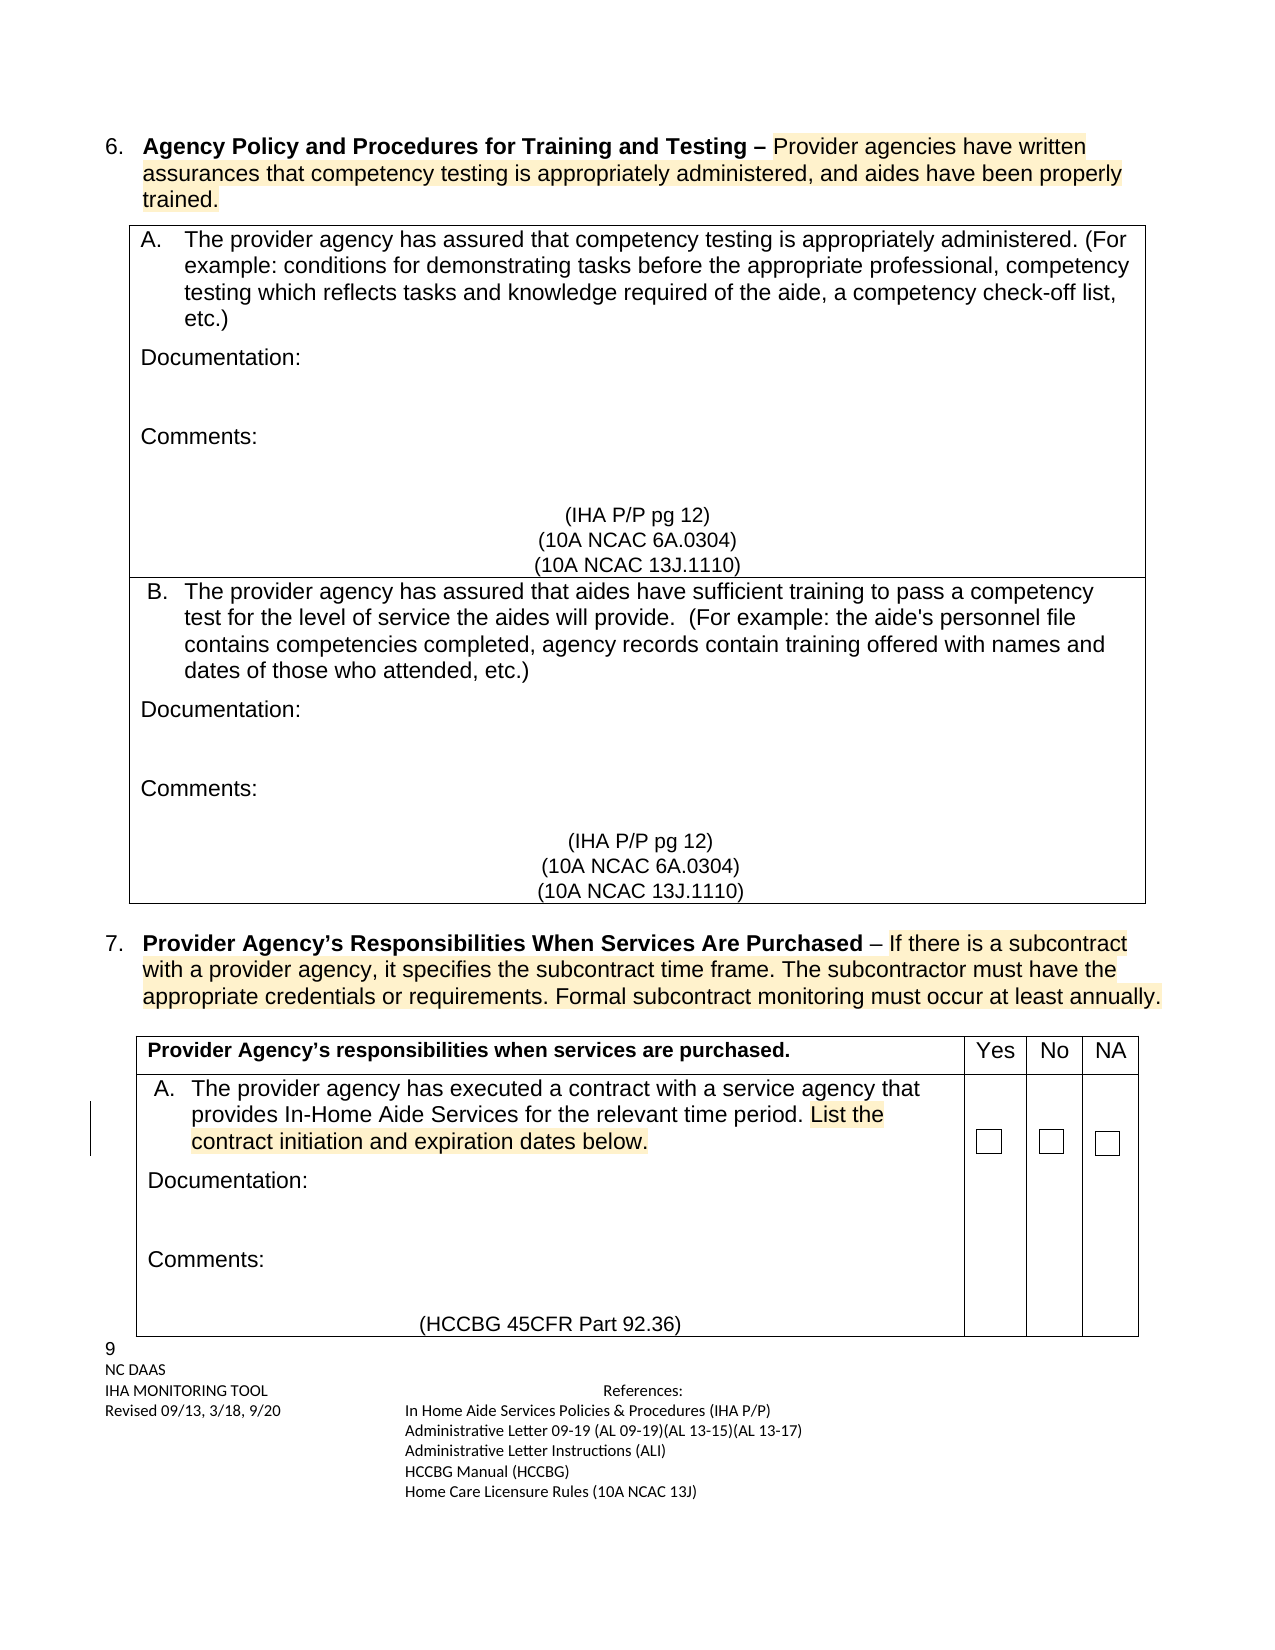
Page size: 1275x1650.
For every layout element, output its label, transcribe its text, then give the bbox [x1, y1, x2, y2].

table_cell The provider agency has assured that aides have sufficient training to pass a competency test for the level of service the aides will provide. (For example: the aide's personnel file contains competencies completed, agency records contain training offered with names and dates of those who attended, etc.) Documentation: Comments: (IHA P/P pg 12) (10A NCAC 6A.0304) (10A NCAC 13J.1110) [130, 578, 1145, 903]
table_header NA [1083, 1037, 1138, 1074]
text 6. Agency Policy and Procedures for Training and Testing – Provider agencies have written assurances that competency testing is appropriately administered, and aides have been properly trained. [105, 133, 773, 212]
table_cell [965, 1075, 1026, 1336]
text 6. Agency Policy and Procedures for Training and Testing – Provider agencies have written assurances that competency testing is appropriately administered, and aides have been properly trained. [219, 133, 1170, 212]
table_header Yes [965, 1037, 1026, 1074]
text 7. Provider Agency’s Responsibilities When Services Are Purchased – If there is a subcontract with a provider agency, it specifies the subcontract time frame. The subcontractor must have the appropriate credentials or requirements. Formal subcontract monitoring must occur at least annually. [105, 930, 889, 1009]
table_header The provider agency has assured that competency testing is appropriately administered. (For example: conditions for demonstrating tasks before the appropriate professional, competency testing which reflects tasks and knowledge required of the aide, a competency check-off list, etc.) Documentation: Comments: (IHA P/P pg 12) (10A NCAC 6A.0304) (10A NCAC 13J.1110) [130, 226, 1145, 577]
table_header Provider Agency’s responsibilities when services are purchased. [137, 1037, 964, 1074]
table_header No [1027, 1037, 1082, 1074]
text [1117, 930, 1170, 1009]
table_cell [1083, 1075, 1138, 1336]
table_cell [1027, 1075, 1082, 1336]
table_cell The provider agency has executed a contract with a service agency that provides In-Home Aide Services for the relevant time period. List the contract initiation and expiration dates below. Documentation: Comments: (HCCBG 45CFR Part 92.36) [137, 1075, 964, 1336]
